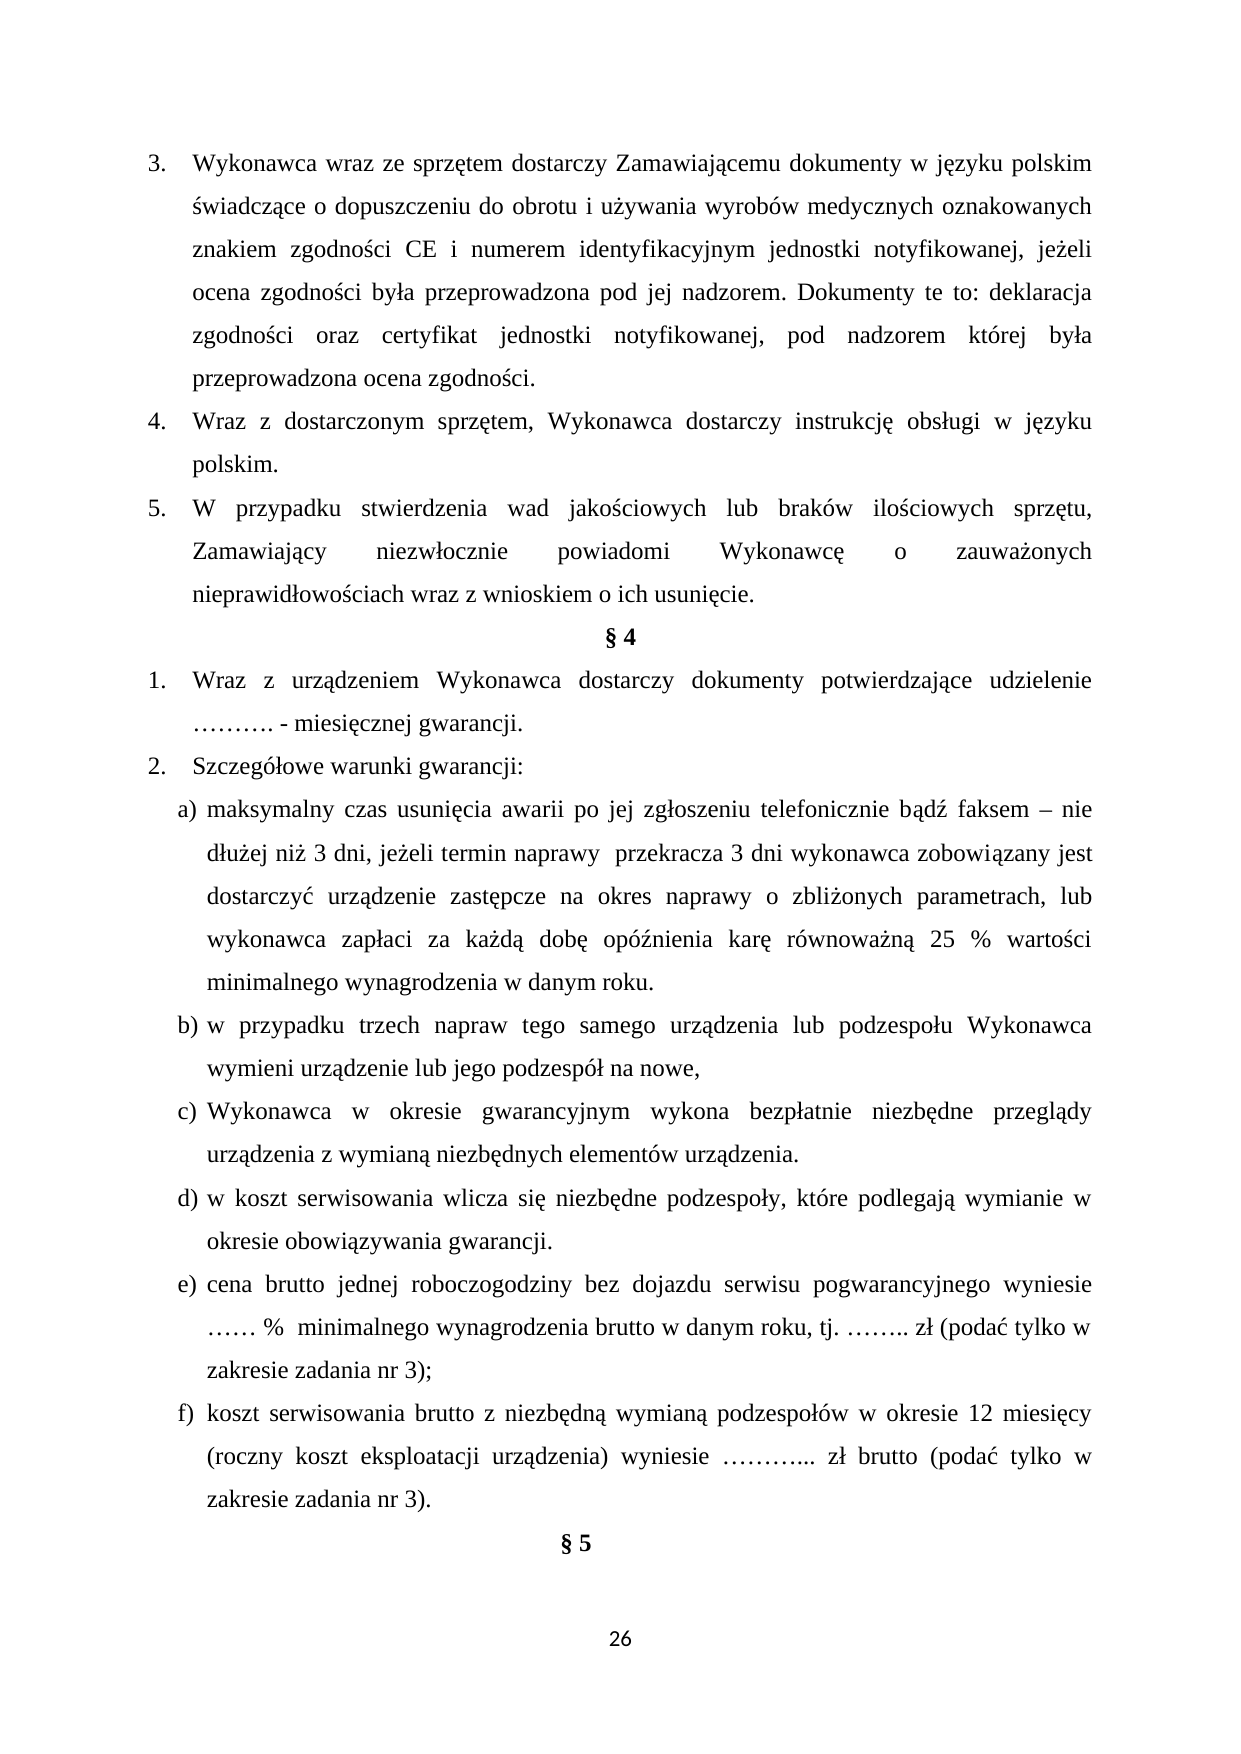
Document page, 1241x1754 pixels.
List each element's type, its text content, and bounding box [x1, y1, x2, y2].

text § 5 [148, 1528, 1093, 1556]
text § 4 [148, 622, 1093, 651]
list Wraz z dostarczonym sprzętem, Wykonawca dostarczy instrukcję obsługi w języku polskim. [148, 406, 1093, 478]
list W przypadku stwierdzenia wad jakościowych lub braków ilościowych sprzętu, Zamawiający niezwłocznie powiadomi Wykonawcę o zauważonych nieprawidłowościach wraz z wnioskiem o ich usunięcie. [148, 493, 1093, 608]
list koszt serwisowania brutto z niezbędną wymianą podzespołów w okresie 12 miesięcy (roczny koszt eksploatacji urządzenia) wyniesie ………... zł brutto (podać tylko w zakresie zadania nr 3). [177, 1398, 1093, 1513]
list maksymalny czas usunięcia awarii po jej zgłoszeniu telefonicznie bądź faksem – nie dłużej niż 3 dni, jeżeli termin naprawy przekracza 3 dni wykonawca zobowiązany jest dostarczyć urządzenie zastępcze na okres naprawy o zbliżonych parametrach, lub wykonawca zapłaci za każdą dobę opóźnienia karę równoważną 25 % wartości minimalnego wynagrodzenia w danym roku. [177, 794, 1093, 996]
list w koszt serwisowania wlicza się niezbędne podzespoły, które podlegają wymianie w okresie obowiązywania gwarancji. [177, 1183, 1093, 1254]
list Wykonawca w okresie gwarancyjnym wykona bezpłatnie niezbędne przeglądy urządzenia z wymianą niezbędnych elementów urządzenia. [177, 1096, 1093, 1168]
list w przypadku trzech napraw tego samego urządzenia lub podzespołu Wykonawca wymieni urządzenie lub jego podzespół na nowe, [177, 1010, 1093, 1082]
list Wykonawca wraz ze sprzętem dostarczy Zamawiającemu dokumenty w języku polskim świadczące o dopuszczeniu do obrotu i używania wyrobów medycznych oznakowanych znakiem zgodności CE i numerem identyfikacyjnym jednostki notyfikowanej, jeżeli ocena zgodności była przeprowadzona pod jej nadzorem. Dokumenty te to: deklaracja zgodności oraz certyfikat jednostki notyfikowanej, pod nadzorem której była przeprowadzona ocena zgodności. [148, 148, 1093, 392]
list Wraz z urządzeniem Wykonawca dostarczy dokumenty potwierdzające udzielenie ………. - miesięcznej gwarancji. [148, 665, 1093, 737]
list cena brutto jednej roboczogodziny bez dojazdu serwisu pogwarancyjnego wyniesie …… % minimalnego wynagrodzenia brutto w danym roku, tj. …….. zł (podać tylko w zakresie zadania nr 3); [177, 1269, 1093, 1384]
list Szczegółowe warunki gwarancji: [148, 751, 1093, 780]
